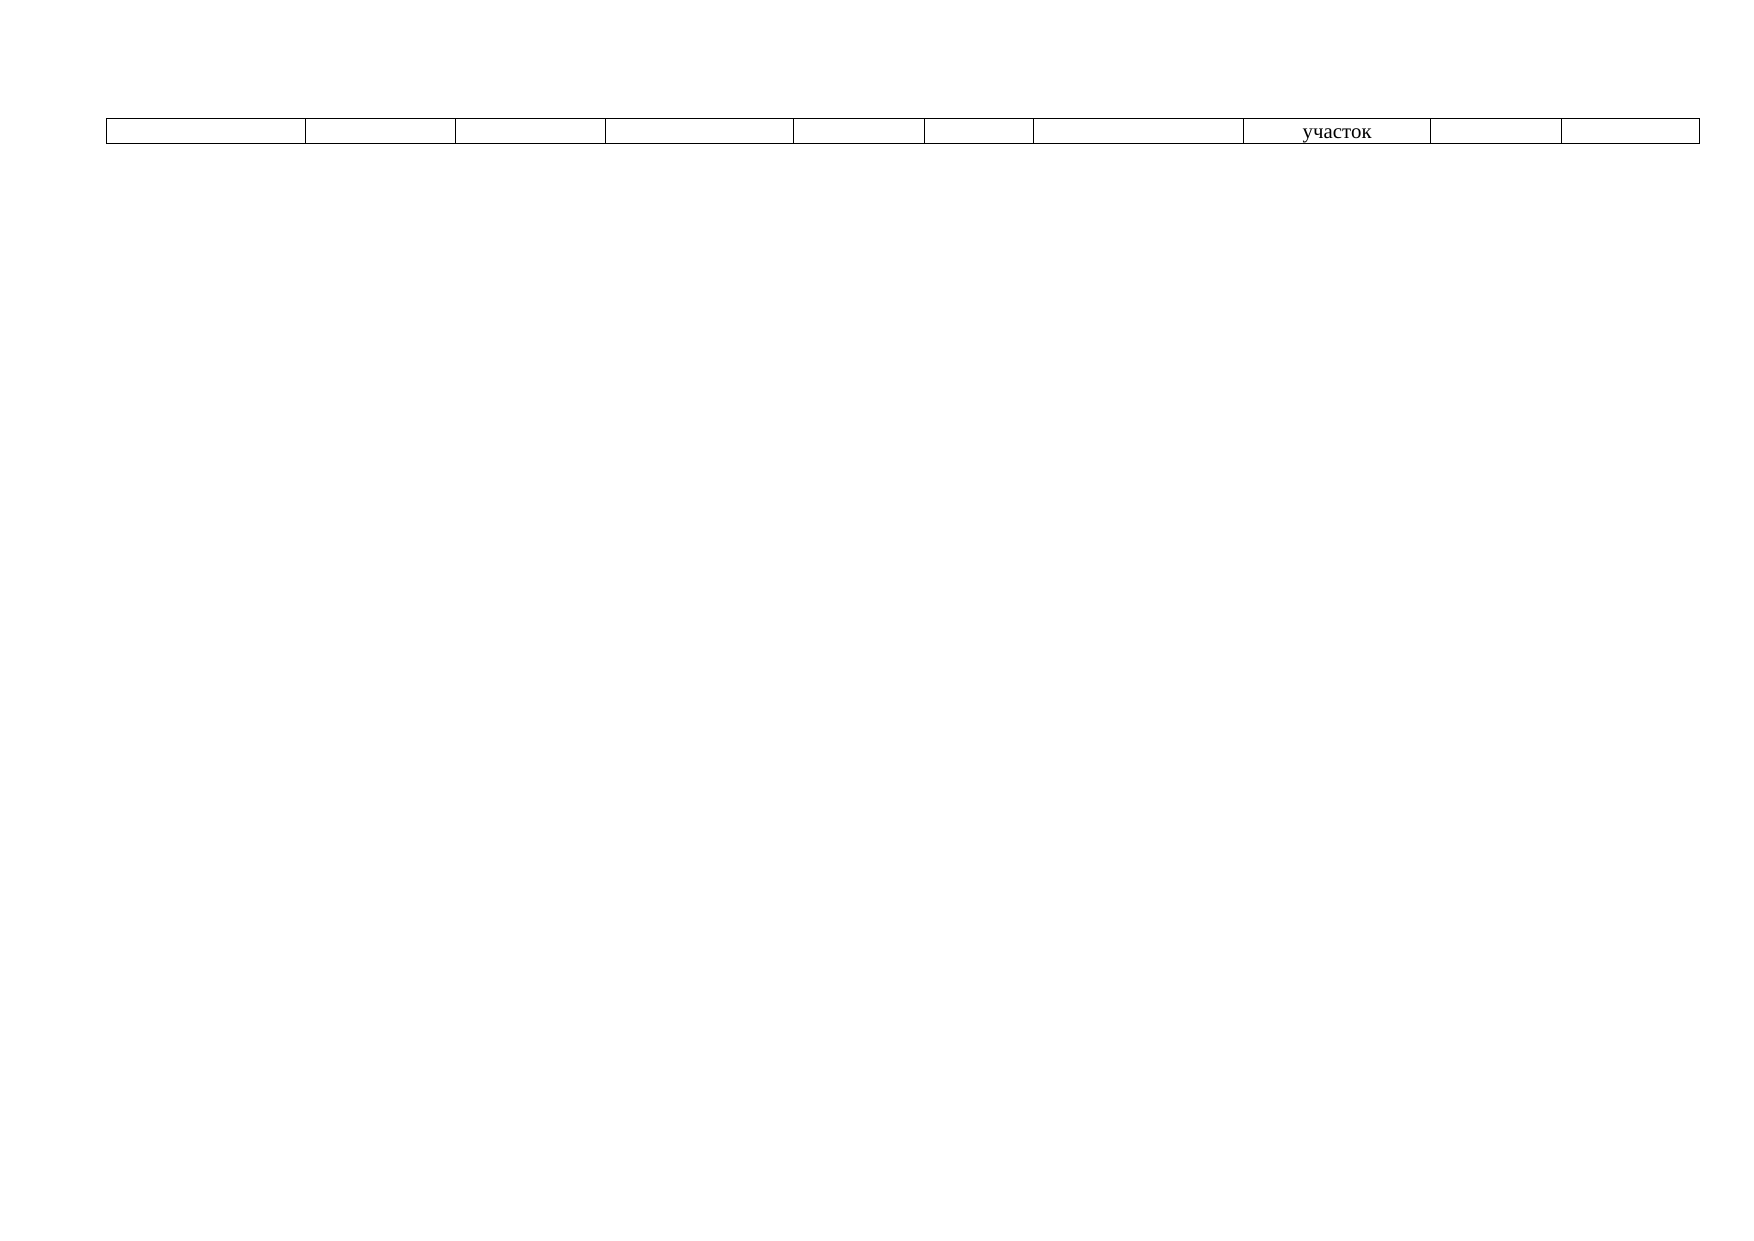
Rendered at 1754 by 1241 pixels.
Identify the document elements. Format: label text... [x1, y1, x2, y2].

table_cell земельный участок [1244, 119, 1430, 143]
table_cell Россия [1562, 119, 1699, 143]
table_cell 1688 [1431, 119, 1561, 143]
